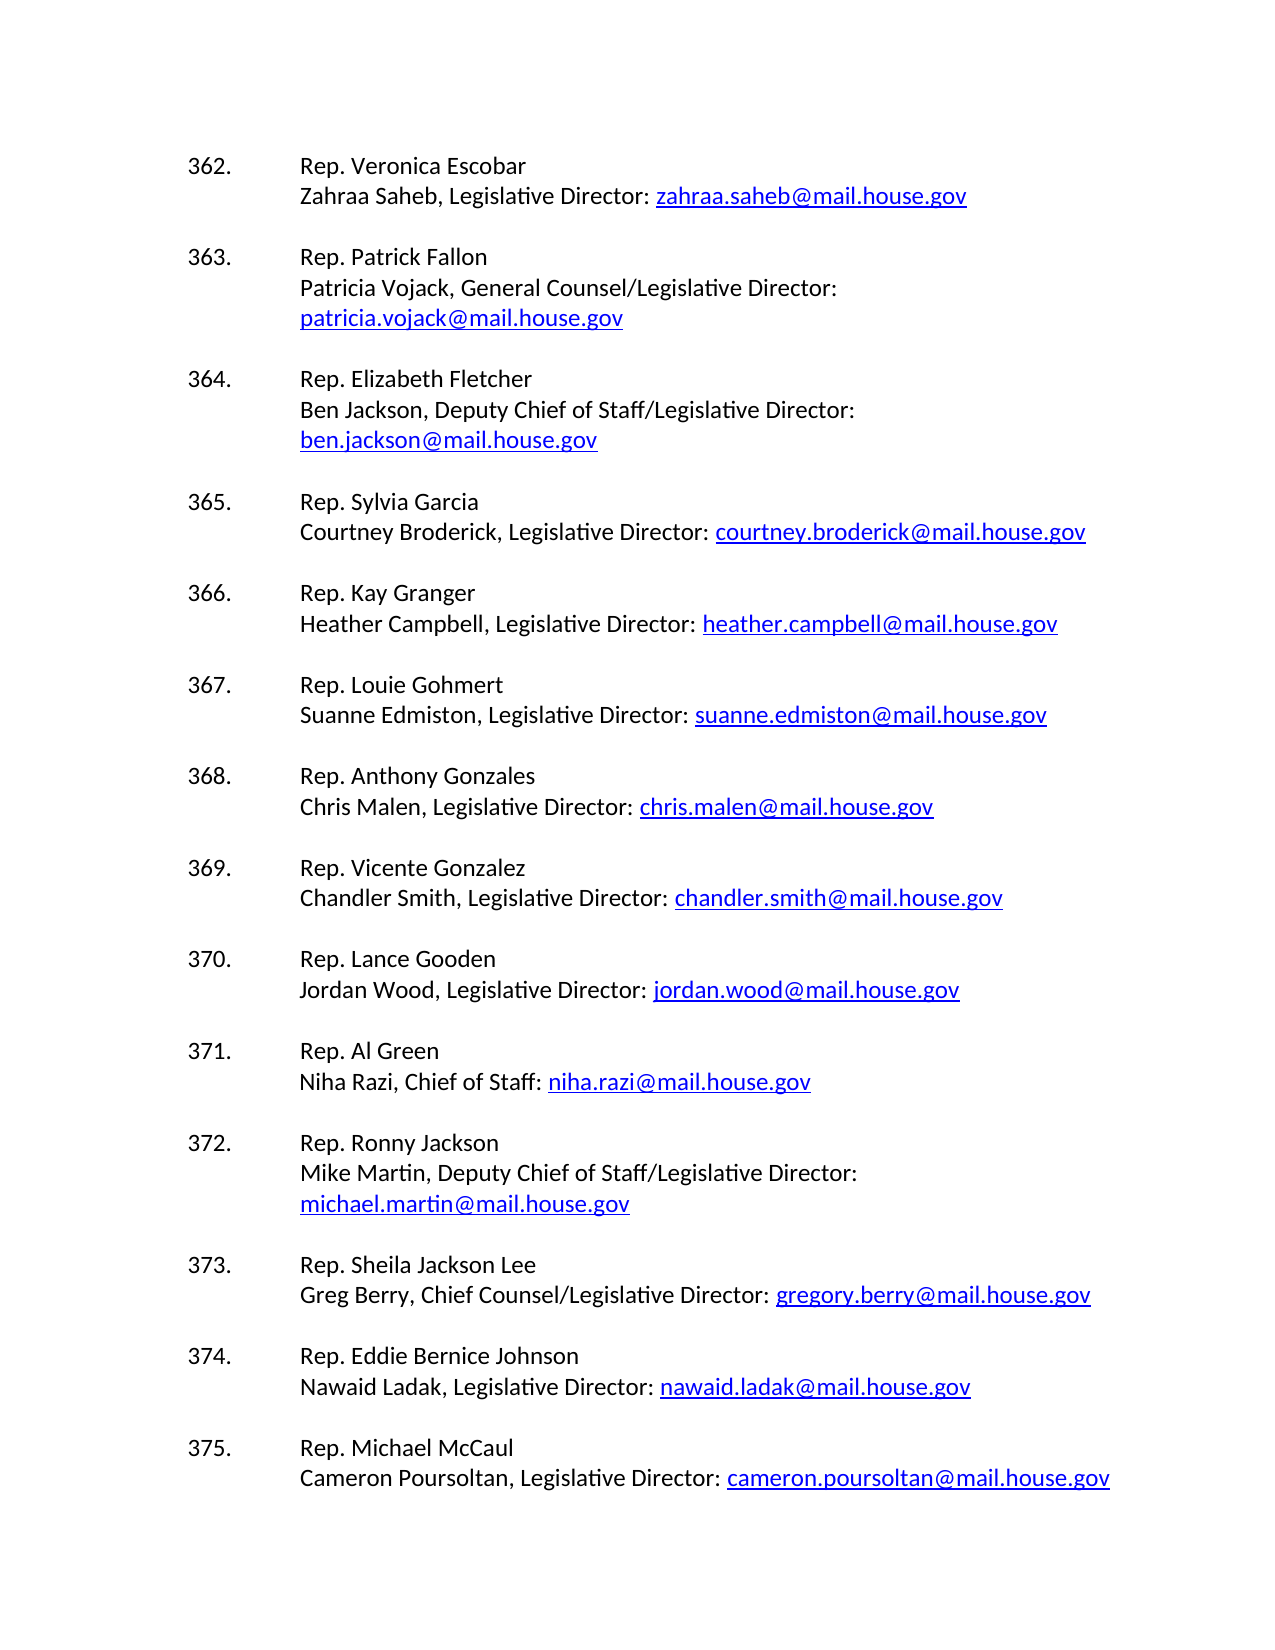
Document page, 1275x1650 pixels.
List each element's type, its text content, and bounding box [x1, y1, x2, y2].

list Rep. Kay Granger [187, 577, 1125, 608]
list Rep. Louie Gohmert [187, 669, 1125, 699]
list Rep. Eddie Bernice Johnson [187, 1340, 1125, 1371]
list Rep. Elizabeth Fletcher [187, 364, 1125, 394]
list Rep. Vicente Gonzalez [187, 852, 1125, 882]
list Rep. Veronica Escobar [187, 150, 1125, 181]
text Nawaid Ladak, Legislative Director: nawaid.ladak@mail.house.gov [262, 1371, 1125, 1401]
text Greg Berry, Chief Counsel/Legislative Director: gregory.berry@mail.house.gov [262, 1279, 1125, 1310]
text Mike Martin, Deputy Chief of Staff/Legislative Director: michael.martin@mail.house.gov [300, 1157, 1125, 1218]
text Patricia Vojack, General Counsel/Legislative Director: patricia.vojack@mail.house.gov [300, 272, 1125, 333]
text Suanne Edmiston, Legislative Director: suanne.edmiston@mail.house.gov [262, 699, 1125, 730]
list Rep. Al Green Niha Razi, Chief of Staff: niha.razi@mail.house.gov [187, 1035, 1125, 1127]
list Rep. Patrick Fallon [187, 242, 1125, 272]
text Heather Campbell, Legislative Director: heather.campbell@mail.house.gov [262, 608, 1125, 638]
list Rep. Lance Gooden Jordan Wood, Legislative Director: jordan.wood@mail.house.gov [187, 943, 1125, 1035]
text Cameron Poursoltan, Legislative Director: cameron.poursoltan@mail.house.gov [262, 1462, 1125, 1493]
text Ben Jackson, Deputy Chief of Staff/Legislative Director: ben.jackson@mail.house.gov [300, 394, 1125, 455]
list Rep. Sheila Jackson Lee [187, 1249, 1125, 1279]
list Rep. Ronny Jackson [187, 1127, 1125, 1157]
text Zahraa Saheb, Legislative Director: zahraa.saheb@mail.house.gov [262, 181, 1125, 211]
text Chris Malen, Legislative Director: chris.malen@mail.house.gov [262, 791, 1125, 821]
text Courtney Broderick, Legislative Director: courtney.broderick@mail.house.gov [262, 516, 1125, 547]
list Rep. Anthony Gonzales [187, 760, 1125, 791]
list Rep. Michael McCaul [187, 1432, 1125, 1462]
text Chandler Smith, Legislative Director: chandler.smith@mail.house.gov [262, 882, 1125, 943]
list Rep. Sylvia Garcia [187, 486, 1125, 516]
